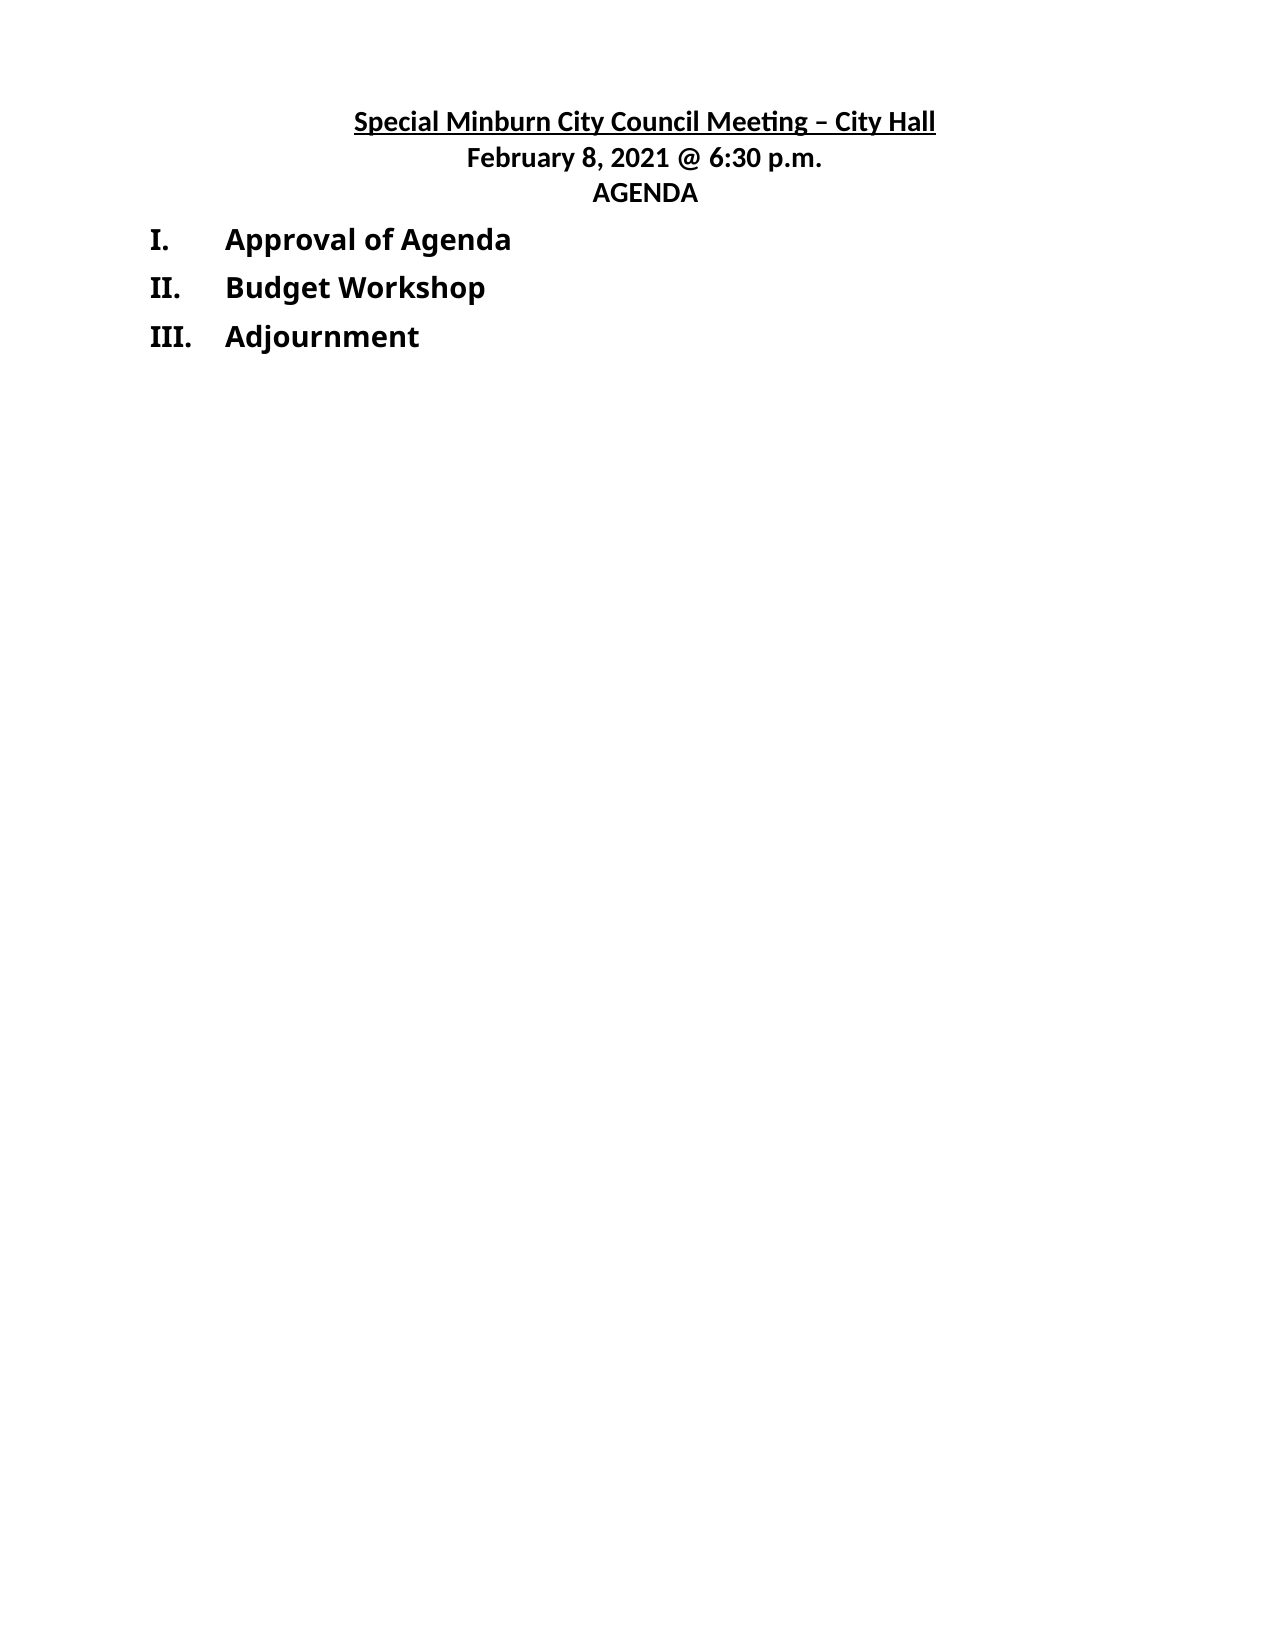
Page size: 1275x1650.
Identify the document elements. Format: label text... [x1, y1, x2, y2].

subtitle Approval of Agenda [436, 235, 1140, 255]
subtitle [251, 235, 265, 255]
subtitle Adjournment [150, 332, 265, 352]
subtitle Approval of Agenda [269, 235, 433, 255]
subtitle Budget Workshop [150, 267, 1140, 307]
subtitle Approval of Agenda [150, 235, 247, 255]
text Special Minburn City Council Meeting – City Hall [150, 103, 1140, 139]
subtitle Adjournment [269, 332, 1140, 352]
text AGENDA [150, 174, 1140, 210]
text February 8, 2021 @ 6:30 p.m. [150, 139, 1140, 174]
